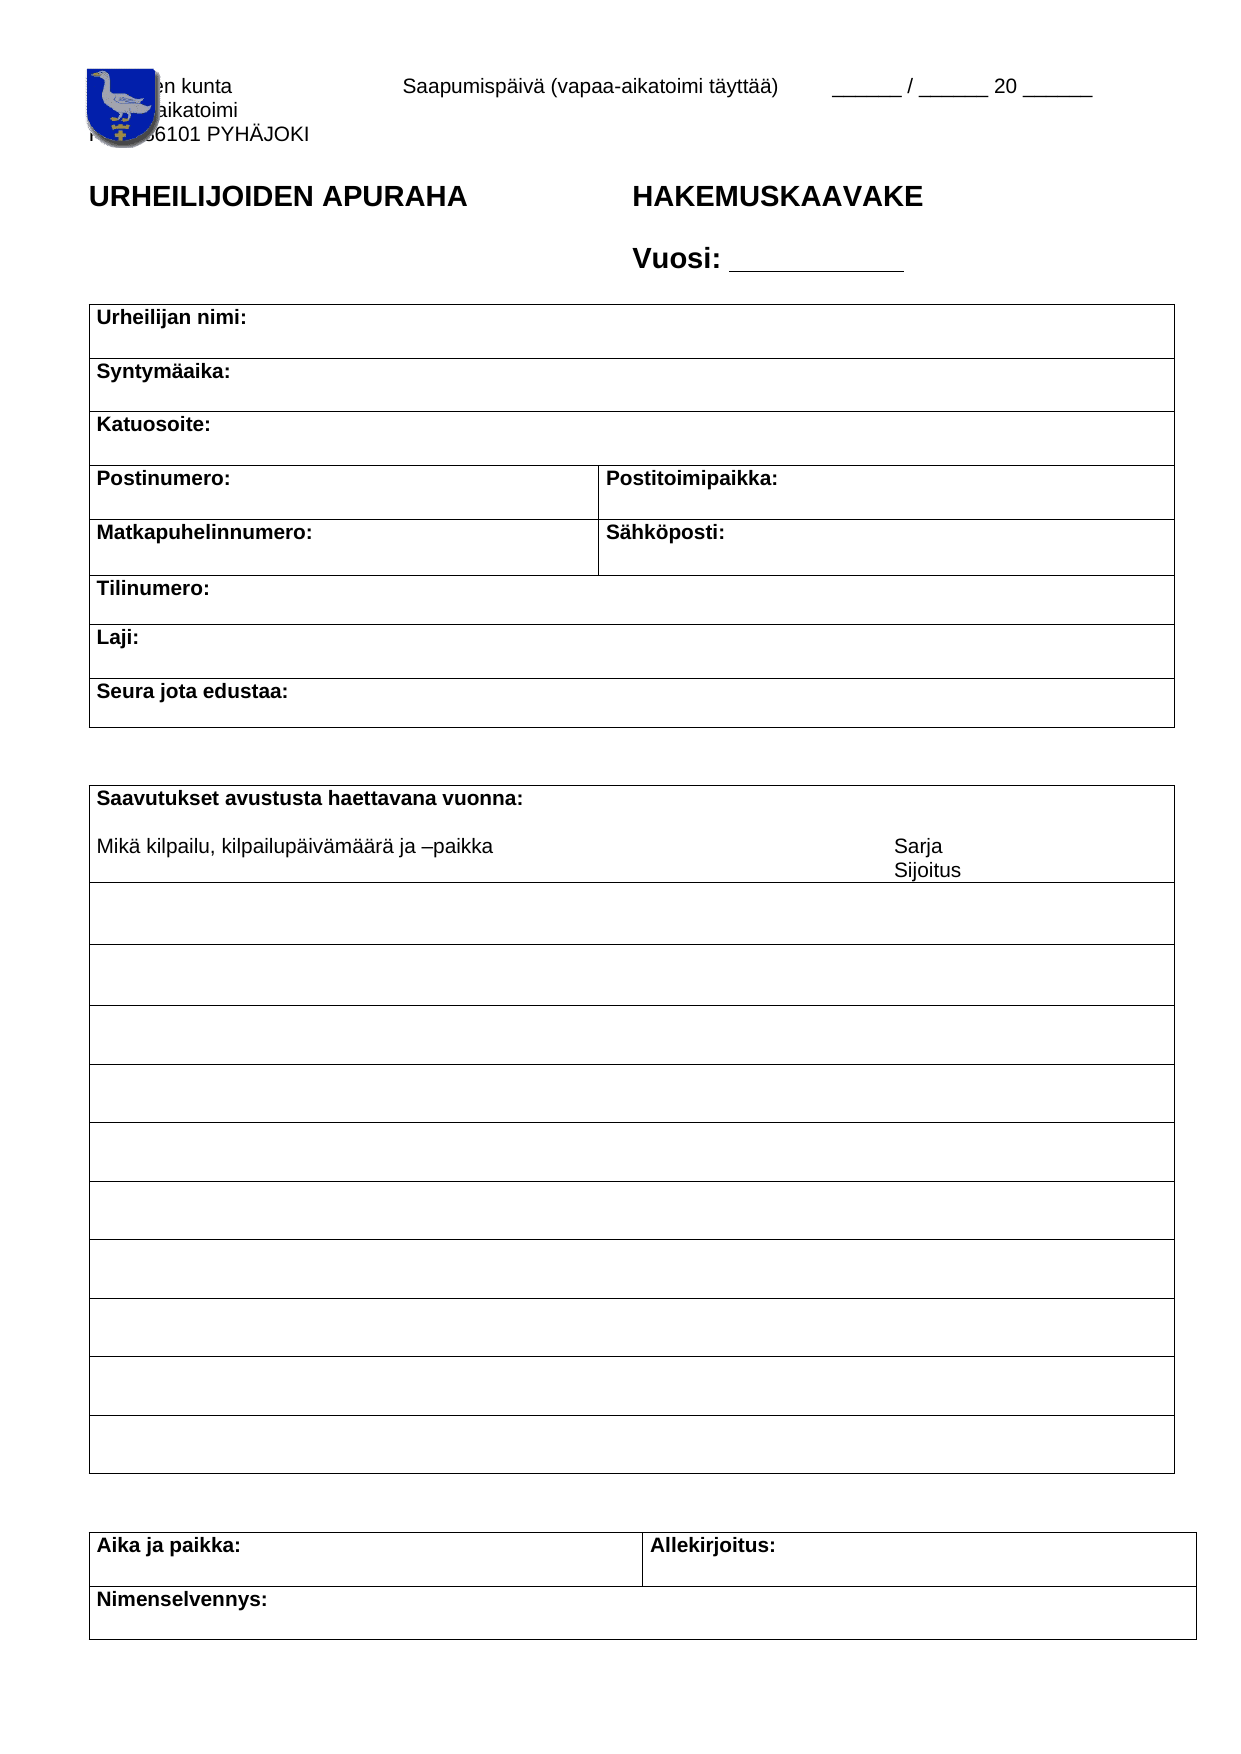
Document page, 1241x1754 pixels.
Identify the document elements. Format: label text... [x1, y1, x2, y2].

table_cell [90, 945, 1174, 1005]
table_cell [90, 1299, 1174, 1356]
table_cell Sähköposti: [599, 520, 1174, 575]
table_cell Nimenselvennys: [90, 1587, 1196, 1639]
subtitle URHEILIJOIDEN APURAHA HAKEMUSKAAVAKE [89, 179, 1181, 213]
table_cell [90, 883, 1174, 943]
table_cell Syntymäaika: [90, 359, 1174, 411]
table_cell Matkapuhelinnumero: [90, 520, 598, 575]
table_cell [90, 1006, 1174, 1063]
table_cell [90, 1065, 1174, 1122]
table_header Aika ja paikka: [90, 1533, 642, 1586]
table_cell [90, 1240, 1174, 1298]
subtitle Vuosi: [632, 241, 1181, 275]
table_header Allekirjoitus: [643, 1533, 1196, 1586]
table_cell Seura jota edustaa: [90, 679, 1174, 727]
table_cell Tilinumero: [90, 576, 1174, 624]
table_cell [90, 1357, 1174, 1415]
table_header Urheilijan nimi: [90, 305, 1174, 357]
table_cell [90, 1416, 1174, 1473]
table_cell Postitoimipaikka: [599, 466, 1174, 519]
table_cell [90, 1123, 1174, 1181]
table_cell Postinumero: [90, 466, 598, 519]
table_cell Katuosoite: [90, 412, 1174, 465]
table_cell [90, 1182, 1174, 1239]
table_header Saavutukset avustusta haettavana vuonna: Mikä kilpailu, kilpailupäivämäärä ja –paikka Sarja Sijoitus [90, 786, 1174, 882]
table_cell Laji: [90, 625, 1174, 678]
